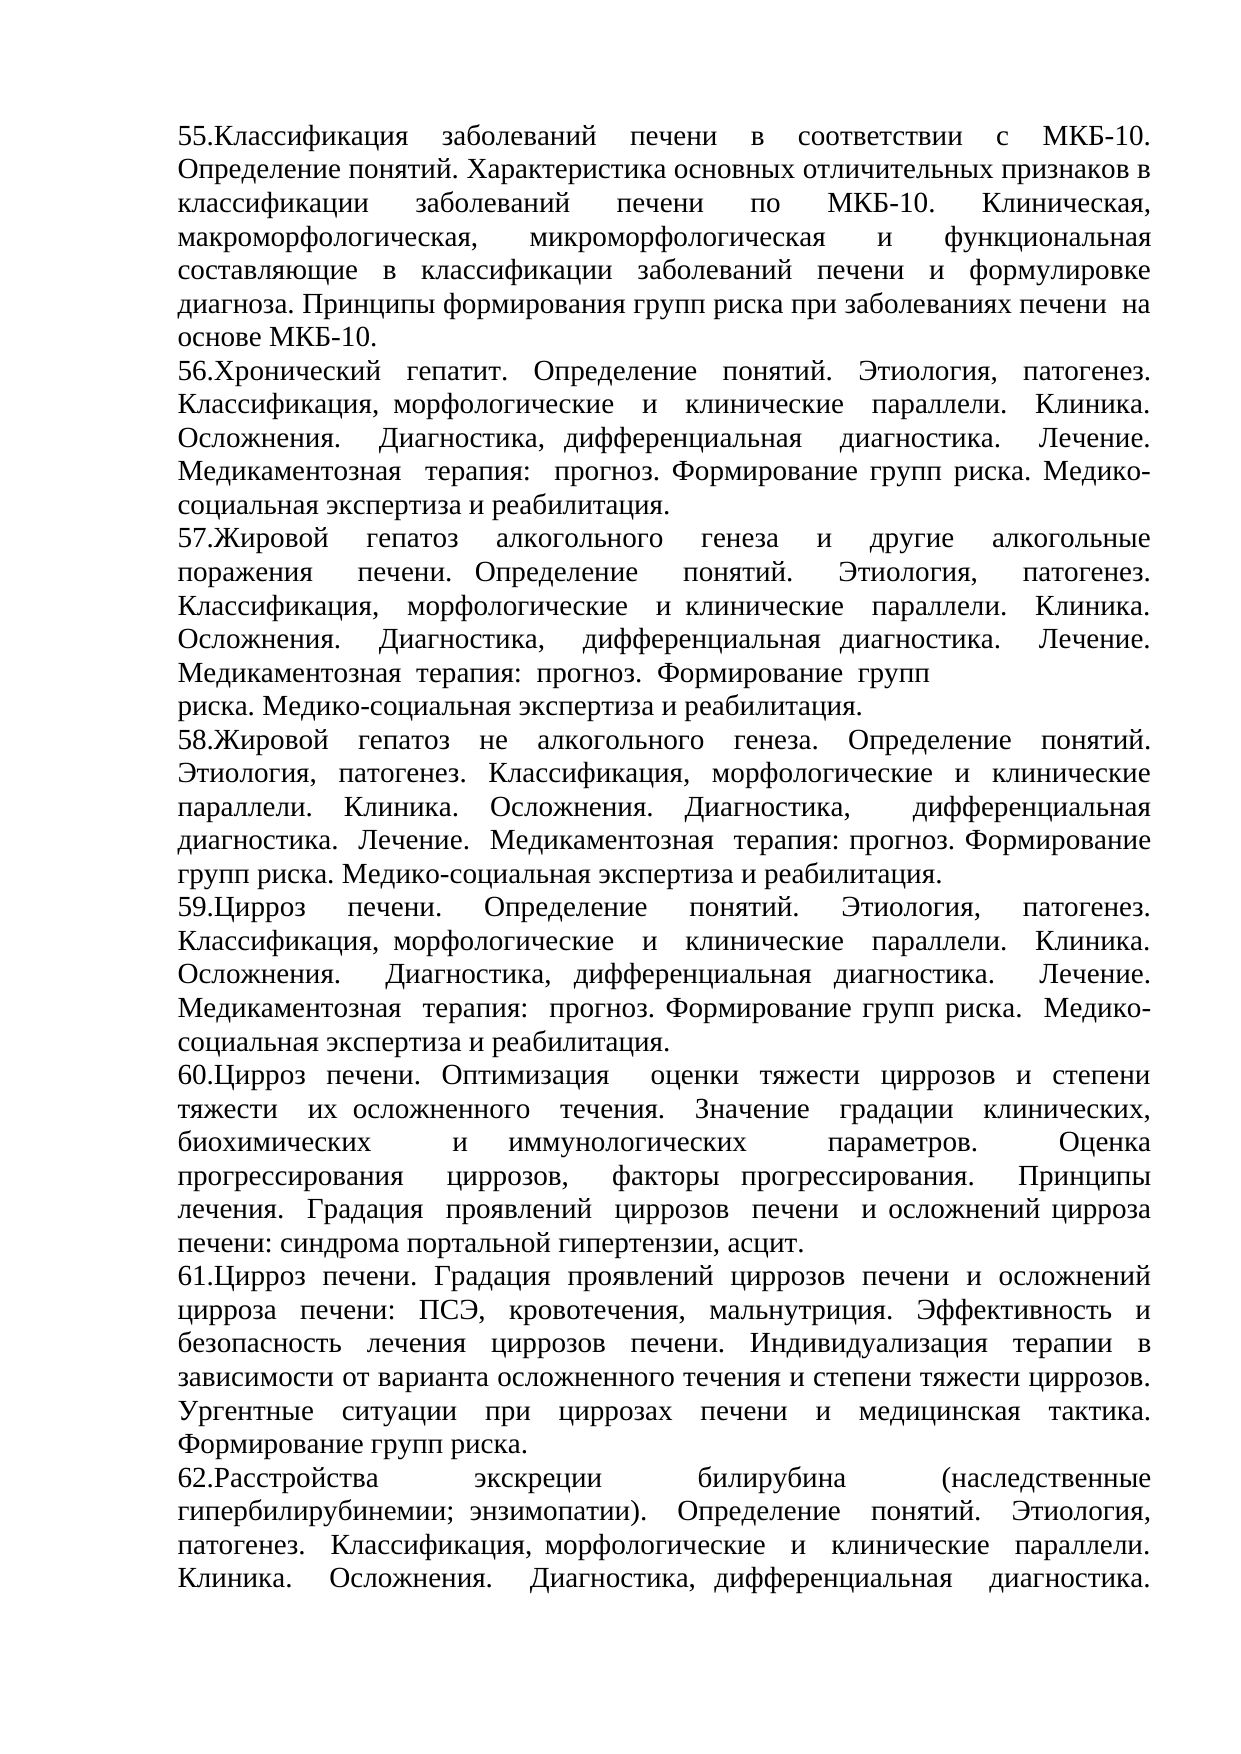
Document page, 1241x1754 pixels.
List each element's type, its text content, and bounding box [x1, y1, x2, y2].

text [177, 1460, 1152, 1594]
text 61.Цирроз печени. Градация проявлений циррозов печени и осложнений цирроза печени: ПСЭ, кровотечения, мальнутриция. Эффективность и безопасность лечения циррозов печени. Индивидуализация терапии в зависимости от варианта осложненного течения и степени тяжести циррозов. Ургентные ситуации при циррозах печени и медицинская тактика. Формирование групп риска. [177, 1258, 1152, 1460]
text 58.Жировой гепатоз не алкогольного генеза. Определение понятий. Этиология, патогенез. Классификация, морфологические и клинические параллели. Клиника. Осложнения. Диагностика, дифференциальная диагностика. Лечение. Медикаментозная терапия: прогноз. Формирование групп риска. Медико-социальная экспертиза и реабилитация. [177, 722, 1152, 889]
text 60.Цирроз печени. Оптимизация оценки тяжести циррозов и степени тяжести их осложненного течения. Значение градации клинических, биохимических и иммунологических параметров. Оценка прогрессирования циррозов, факторы прогрессирования. Принципы лечения. Градация проявлений циррозов печени и осложнений цирроза печени: синдрома портальной гипертензии, асцит. [177, 1057, 1152, 1258]
text 59.Цирроз печени. Определение понятий. Этиология, патогенез. Классификация, морфологические и клинические параллели. Клиника. Осложнения. Диагностика, дифференциальная диагностика. Лечение. Медикаментозная терапия: прогноз. Формирование групп риска. Медико-социальная экспертиза и реабилитация. [177, 889, 1152, 1057]
text 57.Жировой гепатоз алкогольного генеза и другие алкогольные поражения печени. Определение понятий. Этиология, патогенез. Классификация, морфологические и клинические параллели. Клиника. Осложнения. Диагностика, дифференциальная диагностика. Лечение. Медикаментозная терапия: прогноз. Формирование групп [177, 521, 1152, 688]
text 56.Хронический гепатит. Определение понятий. Этиология, патогенез. Классификация, морфологические и клинические параллели. Клиника. Осложнения. Диагностика, дифференциальная диагностика. Лечение. Медикаментозная терапия: прогноз. Формирование групп риска. Медико-социальная экспертиза и реабилитация. [177, 353, 1152, 521]
text 55.Классификация заболеваний печени в соответствии с МКБ-10. Определение понятий. Характеристика основных отличительных признаков в классификации заболеваний печени по МКБ-10. Клиническая, макроморфологическая, микроморфологическая и функциональная составляющие в классификации заболеваний печени и формулировке диагноза. Принципы формирования групп риска при заболеваниях печени на основе МКБ-10. [177, 118, 1152, 353]
text риска. Медико-социальная экспертиза и реабилитация. [177, 688, 1152, 722]
